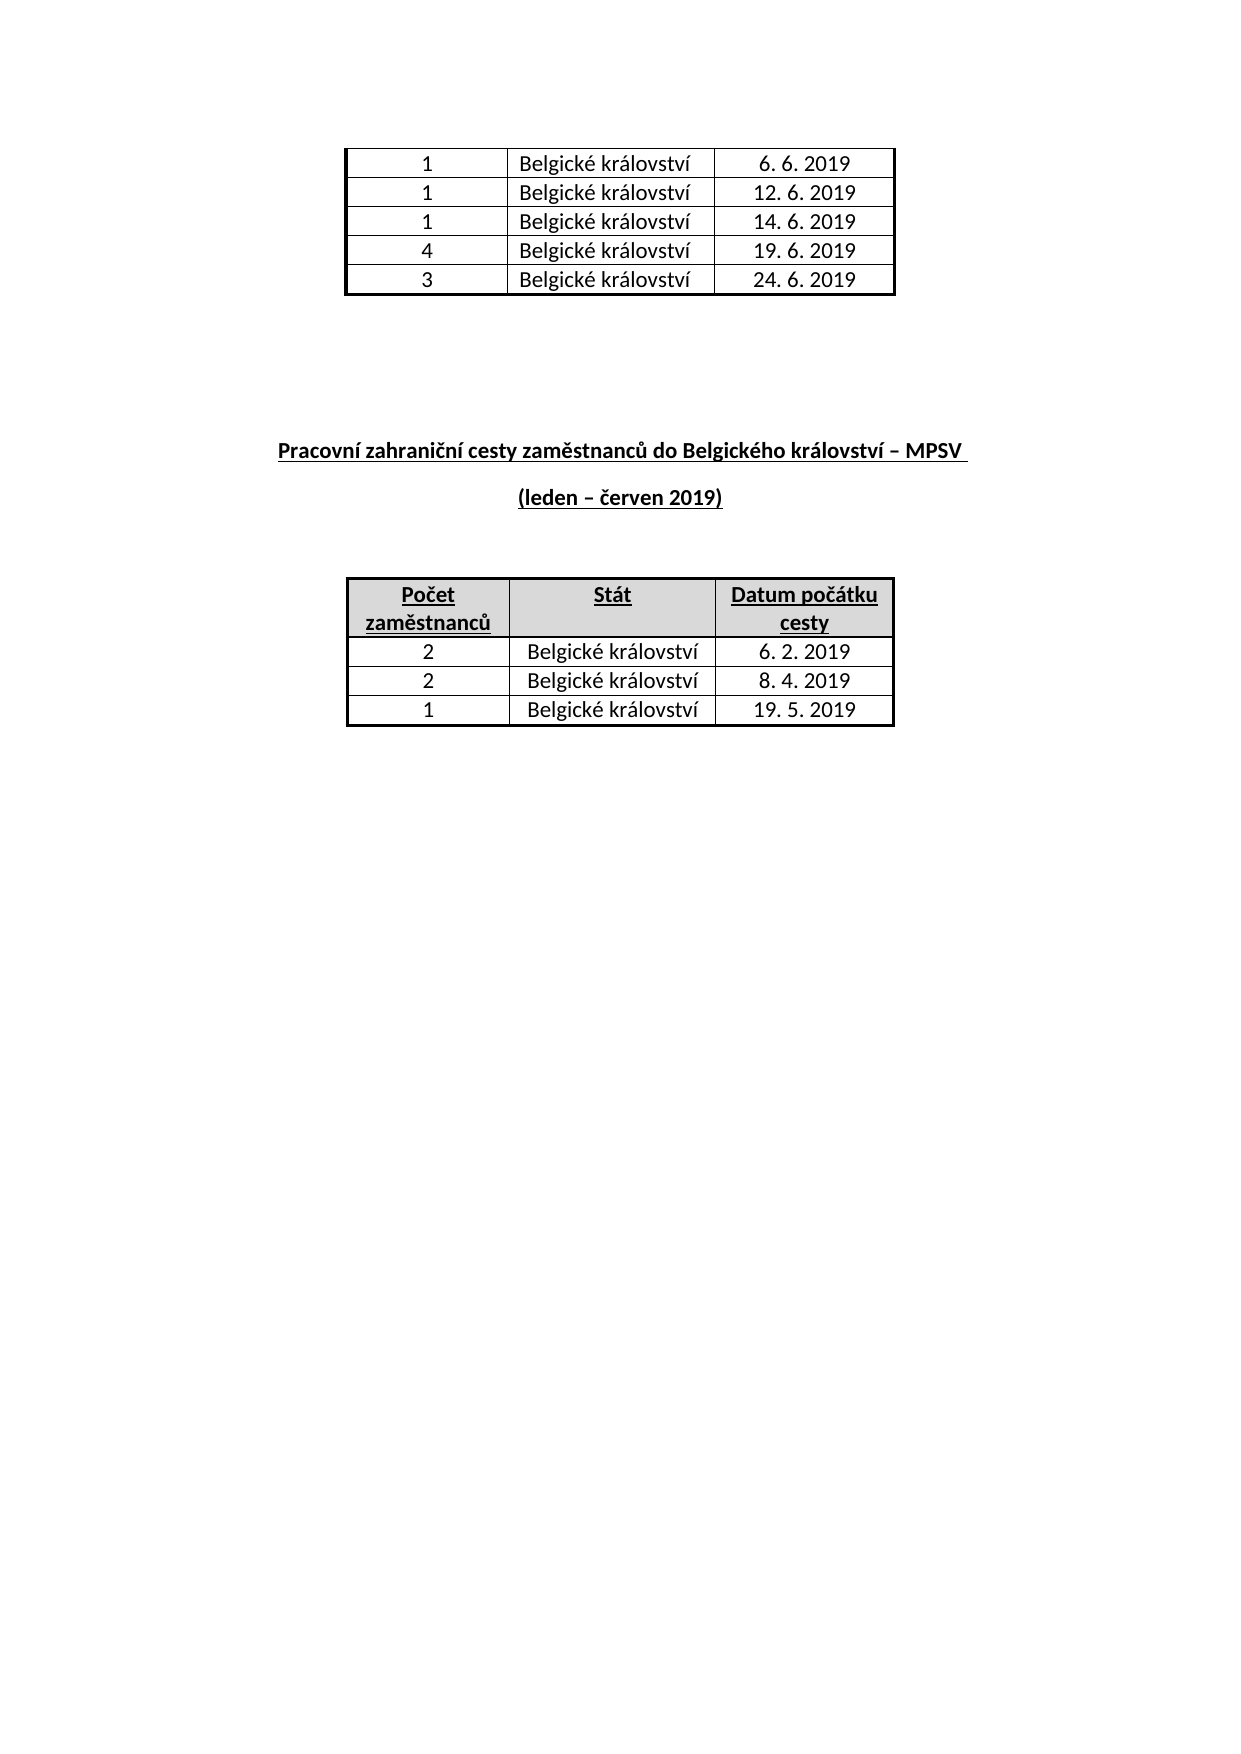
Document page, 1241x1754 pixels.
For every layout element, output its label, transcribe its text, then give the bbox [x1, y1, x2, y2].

table_cell Belgické království [508, 178, 714, 206]
table_cell 3 [348, 265, 507, 293]
table_cell 12. 6. 2019 [715, 178, 893, 206]
table_cell 6. 2. 2019 [716, 638, 892, 666]
table_cell 2 [349, 638, 509, 666]
table_header Stát [510, 580, 715, 636]
table_header Datum počátku cesty [716, 580, 892, 636]
table_cell Belgické království [508, 265, 714, 293]
table_cell 1 [349, 696, 509, 724]
table_cell 24. 6. 2019 [715, 265, 893, 293]
table_cell 14. 6. 2019 [715, 207, 893, 235]
table_cell 2 [349, 667, 509, 694]
table_cell 1 [348, 178, 507, 206]
table_cell Belgické království [508, 236, 714, 264]
text (leden – červen 2019) [148, 483, 1093, 512]
table_cell 6. 6. 2019 [715, 149, 893, 177]
table_cell Belgické království [508, 207, 714, 235]
table_cell Belgické království [508, 149, 714, 177]
table_cell Belgické království [510, 696, 715, 724]
table_cell 19. 5. 2019 [716, 696, 892, 724]
table_cell 1 [348, 149, 507, 177]
table_cell Belgické království [510, 667, 715, 694]
table_cell Belgické království [510, 638, 715, 666]
table_cell 19. 6. 2019 [715, 236, 893, 264]
table_cell 1 [348, 207, 507, 235]
table_header Počet zaměstnanců [349, 580, 509, 636]
text Pracovní zahraniční cesty zaměstnanců do Belgického království – MPSV [148, 437, 1093, 465]
table_cell 4 [348, 236, 507, 264]
table_cell 8. 4. 2019 [716, 667, 892, 694]
